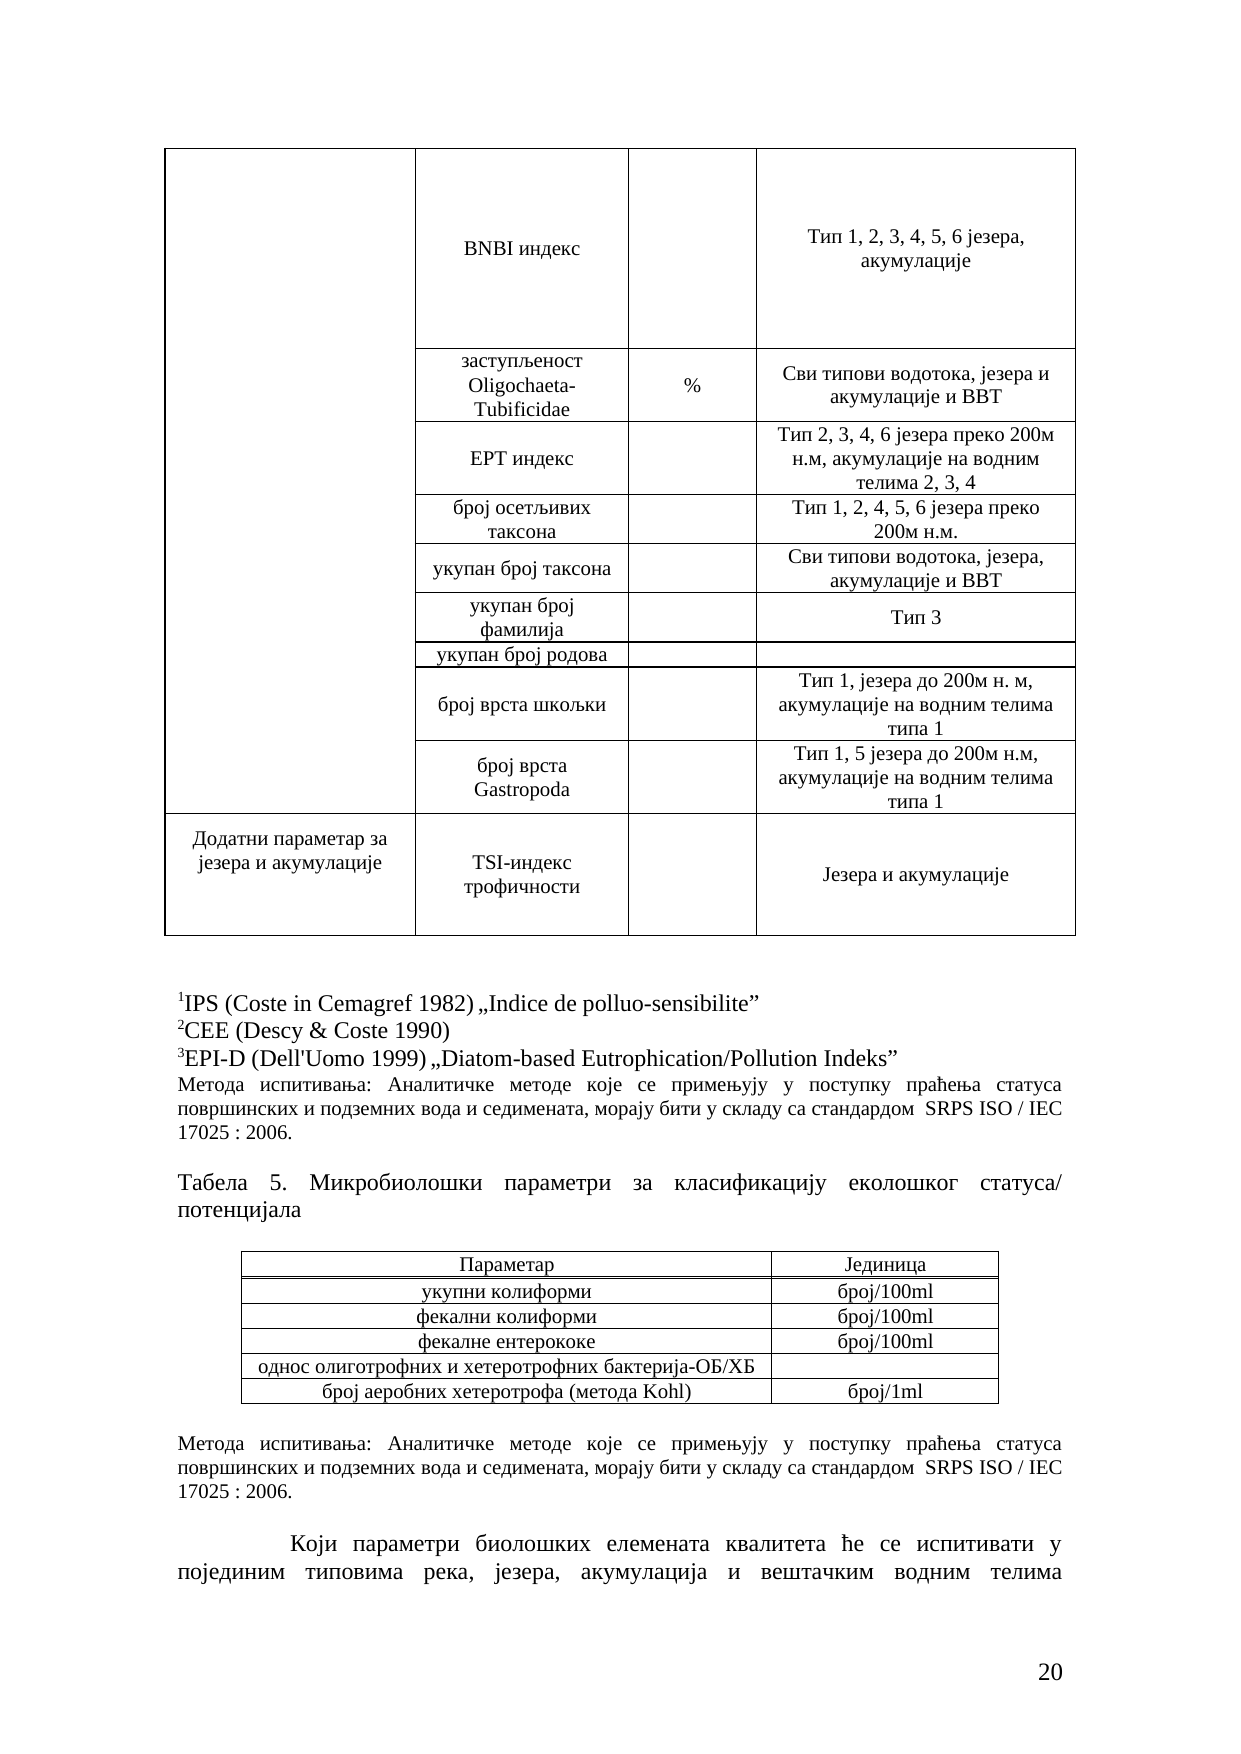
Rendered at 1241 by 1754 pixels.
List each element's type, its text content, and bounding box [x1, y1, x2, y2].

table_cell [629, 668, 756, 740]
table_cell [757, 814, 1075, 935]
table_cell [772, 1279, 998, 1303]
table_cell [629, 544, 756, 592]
text Метода испитивања: Аналитичке методе које се примењују у поступку праћења статуса површинских и подземних вода и седимената, морају бити у складу са стандардом SRPS ISO / IEC 17025 : 2006. [177, 1431, 1063, 1503]
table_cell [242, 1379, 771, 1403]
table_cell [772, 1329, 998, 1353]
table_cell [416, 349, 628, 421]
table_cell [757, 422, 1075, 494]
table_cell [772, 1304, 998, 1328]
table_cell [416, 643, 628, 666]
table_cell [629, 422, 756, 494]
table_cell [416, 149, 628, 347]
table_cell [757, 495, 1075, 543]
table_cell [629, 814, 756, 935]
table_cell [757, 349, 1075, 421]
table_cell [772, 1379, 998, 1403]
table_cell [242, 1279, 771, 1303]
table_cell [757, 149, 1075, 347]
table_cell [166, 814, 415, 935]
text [177, 1529, 1063, 1584]
text 1IPS (Coste in Cemagref 1982) „Indice de polluo-sensibilite” [177, 989, 1063, 1016]
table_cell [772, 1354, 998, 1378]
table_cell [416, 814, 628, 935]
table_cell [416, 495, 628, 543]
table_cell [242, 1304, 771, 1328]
text 3EPI-D (Dell'Uomo 1999) „Diatom-based Eutrophication/Pollution Indeks” [177, 1044, 1063, 1071]
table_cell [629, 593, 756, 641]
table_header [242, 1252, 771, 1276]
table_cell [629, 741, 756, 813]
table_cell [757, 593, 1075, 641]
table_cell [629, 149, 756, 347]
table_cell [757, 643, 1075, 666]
text Метода испитивања: Аналитичке методе које се примењују у поступку праћења статуса површинских и подземних вода и седимената, морају бити у складу са стандардом SRPS ISO / IEC 17025 : 2006. [177, 1071, 1063, 1144]
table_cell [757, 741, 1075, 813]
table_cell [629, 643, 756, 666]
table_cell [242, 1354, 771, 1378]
text Табела 5. Микробиолошки параметри за класификацију еколошког статуса/ потенцијала [177, 1168, 1063, 1223]
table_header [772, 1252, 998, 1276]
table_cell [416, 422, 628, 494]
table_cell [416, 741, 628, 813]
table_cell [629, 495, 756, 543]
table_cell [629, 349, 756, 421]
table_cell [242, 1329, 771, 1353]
text 2CEE (Descy & Coste 1990) [177, 1016, 1063, 1044]
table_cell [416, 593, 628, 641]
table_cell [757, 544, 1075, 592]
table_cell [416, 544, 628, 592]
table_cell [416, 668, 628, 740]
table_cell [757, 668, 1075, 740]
